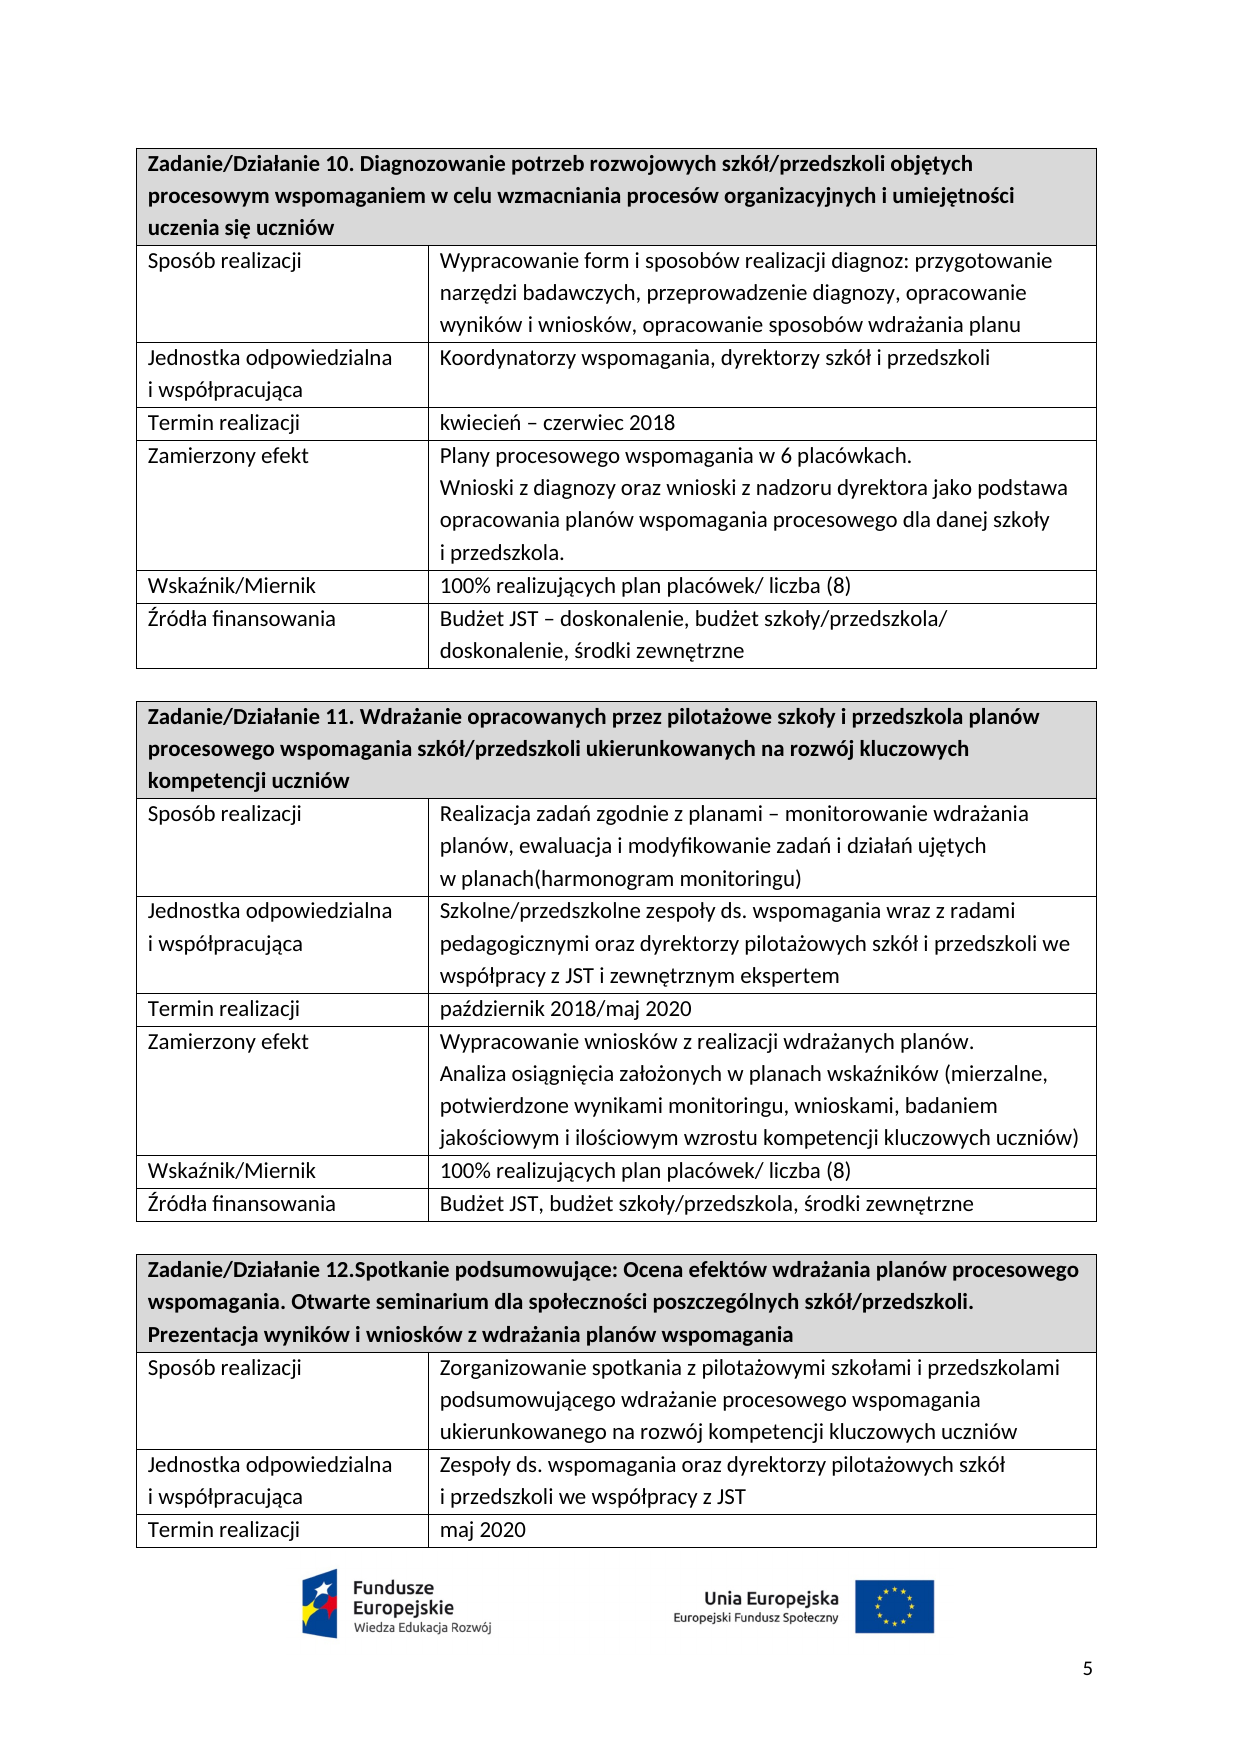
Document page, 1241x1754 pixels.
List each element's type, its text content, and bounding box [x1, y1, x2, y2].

table_cell kwiecień – czerwiec 2018 [429, 408, 1096, 440]
picture [285, 1551, 955, 1655]
table_header Zadanie/Działanie 11. Wdrażanie opracowanych przez pilotażowe szkoły i przedszkola planów procesowego wspomagania szkół/przedszkoli ukierunkowanych na rozwój kluczowych kompetencji uczniów [137, 702, 1096, 798]
table_cell 100% realizujących plan placówek/ liczba (8) [429, 571, 1096, 603]
table_cell Zespoły ds. wspomagania oraz dyrektorzy pilotażowych szkół i przedszkoli we współpracy z JST [429, 1450, 1096, 1514]
table_cell październik 2018/maj 2020 [429, 994, 1096, 1026]
table_cell Termin realizacji [137, 1515, 428, 1547]
table_cell Szkolne/przedszkolne zespoły ds. wspomagania wraz z radami pedagogicznymi oraz dyrektorzy pilotażowych szkół i przedszkoli we współpracy z JST i zewnętrznym ekspertem [429, 897, 1096, 993]
table_cell Sposób realizacji [137, 1353, 428, 1449]
table_header Zadanie/Działanie 10. Diagnozowanie potrzeb rozwojowych szkół/przedszkoli objętych procesowym wspomaganiem w celu wzmacniania procesów organizacyjnych i umiejętności uczenia się uczniów [137, 149, 1096, 245]
table_cell Wskaźnik/Miernik [137, 571, 428, 603]
table_cell Wypracowanie form i sposobów realizacji diagnoz: przygotowanie narzędzi badawczych, przeprowadzenie diagnozy, opracowanie wyników i wniosków, opracowanie sposobów wdrażania planu [429, 246, 1096, 342]
table_cell Jednostka odpowiedzialna i współpracująca [137, 343, 428, 407]
table_cell Źródła finansowania [137, 1189, 428, 1221]
table_cell maj 2020 [429, 1515, 1096, 1547]
table_cell Wypracowanie wniosków z realizacji wdrażanych planów. Analiza osiągnięcia założonych w planach wskaźników (mierzalne, potwierdzone wynikami monitoringu, wnioskami, badaniem jakościowym i ilościowym wzrostu kompetencji kluczowych uczniów) [429, 1027, 1096, 1155]
table_cell Wskaźnik/Miernik [137, 1156, 428, 1188]
table_cell Budżet JST, budżet szkoły/przedszkola, środki zewnętrzne [429, 1189, 1096, 1221]
table_cell Źródła finansowania [137, 604, 428, 668]
table_cell Jednostka odpowiedzialna i współpracująca [137, 1450, 428, 1514]
table_cell Zamierzony efekt [137, 441, 428, 570]
table_cell 100% realizujących plan placówek/ liczba (8) [429, 1156, 1096, 1188]
table_cell Realizacja zadań zgodnie z planami – monitorowanie wdrażania planów, ewaluacja i modyfikowanie zadań i działań ujętych w planach(harmonogram monitoringu) [429, 799, 1096, 896]
table_cell Termin realizacji [137, 408, 428, 440]
table_cell Plany procesowego wspomagania w 6 placówkach. Wnioski z diagnozy oraz wnioski z nadzoru dyrektora jako podstawa opracowania planów wspomagania procesowego dla danej szkoły i przedszkola. [429, 441, 1096, 570]
table_cell Sposób realizacji [137, 799, 428, 896]
table_cell Koordynatorzy wspomagania, dyrektorzy szkół i przedszkoli [429, 343, 1096, 407]
table_cell Jednostka odpowiedzialna i współpracująca [137, 897, 428, 993]
table_cell Budżet JST – doskonalenie, budżet szkoły/przedszkola/ doskonalenie, środki zewnętrzne [429, 604, 1096, 668]
table_cell Termin realizacji [137, 994, 428, 1026]
table_cell Zorganizowanie spotkania z pilotażowymi szkołami i przedszkolami podsumowującego wdrażanie procesowego wspomagania ukierunkowanego na rozwój kompetencji kluczowych uczniów [429, 1353, 1096, 1449]
table_header Zadanie/Działanie 12.Spotkanie podsumowujące: Ocena efektów wdrażania planów procesowego wspomagania. Otwarte seminarium dla społeczności poszczególnych szkół/przedszkoli. Prezentacja wyników i wniosków z wdrażania planów wspomagania [137, 1255, 1096, 1352]
table_cell Sposób realizacji [137, 246, 428, 342]
table_cell Zamierzony efekt [137, 1027, 428, 1155]
